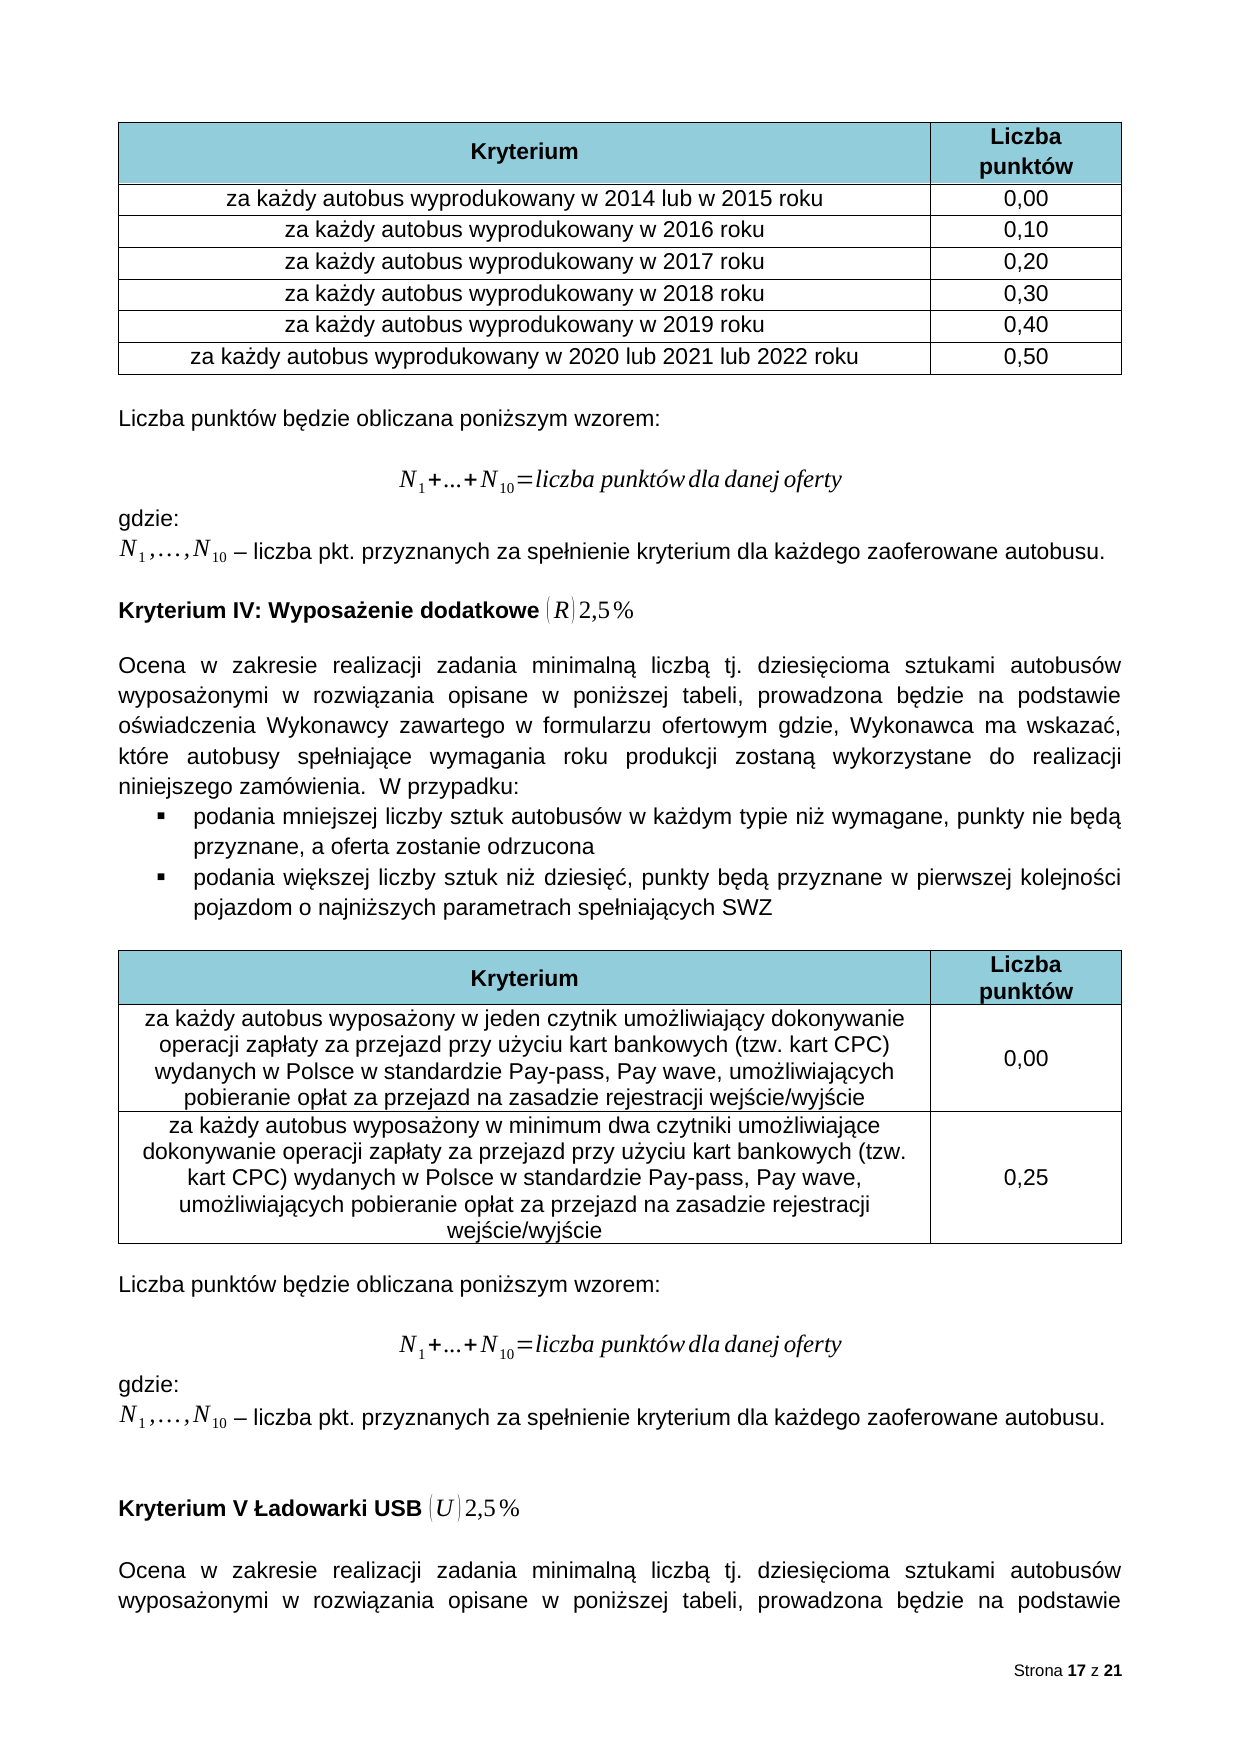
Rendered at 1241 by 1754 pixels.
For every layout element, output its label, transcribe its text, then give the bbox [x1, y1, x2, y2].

text Kryterium IV: Wyposażenie dodatkowe [118, 595, 1122, 626]
table_cell za każdy autobus wyposażony w minimum dwa czytniki umożliwiające dokonywanie operacji zapłaty za przejazd przy użyciu kart bankowych (tzw. kart CPC) wydanych w Polsce w standardzie Pay-pass, Pay wave, umożliwiających pobieranie opłat za przejazd na zasadzie rejestracji wejście/wyjście [119, 1112, 930, 1243]
text Liczba punktów będzie obliczana poniższym wzorem: [118, 1271, 1122, 1297]
text Kryterium V Ładowarki USB [118, 1493, 1122, 1523]
table_cell 0,20 [931, 248, 1121, 278]
table_cell 0,25 [931, 1112, 1121, 1243]
text Liczba punktów będzie obliczana poniższym wzorem: [118, 405, 1122, 431]
text – liczba pkt. przyznanych za spełnienie kryterium dla każdego zaoferowane autobusu. [118, 535, 1122, 566]
table_cell 0,00 [931, 185, 1121, 215]
table_cell 0,10 [931, 216, 1121, 247]
table_cell za każdy autobus wyprodukowany w 2014 lub w 2015 roku [119, 185, 930, 215]
list podania mniejszej liczby sztuk autobusów w każdym typie niż wymagane, punkty nie będą przyznane, a oferta zostanie odrzucona [156, 803, 1122, 860]
table_cell za każdy autobus wyprodukowany w 2016 roku [119, 216, 930, 247]
table_header Kryterium [119, 951, 930, 1004]
text gdzie: [118, 1371, 1122, 1397]
table_cell za każdy autobus wyprodukowany w 2017 roku [119, 248, 930, 278]
table_cell za każdy autobus wyprodukowany w 2019 roku [119, 311, 930, 342]
text gdzie: [118, 505, 1122, 531]
table_header Liczba punktów [931, 951, 1121, 1004]
table_cell za każdy autobus wyprodukowany w 2018 roku [119, 280, 930, 310]
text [118, 1557, 1122, 1614]
table_cell 0,00 [931, 1005, 1121, 1111]
text – liczba pkt. przyznanych za spełnienie kryterium dla każdego zaoferowane autobusu. [118, 1401, 1122, 1432]
table_cell za każdy autobus wyprodukowany w 2020 lub 2021 lub 2022 roku [119, 343, 930, 373]
list podania większej liczby sztuk niż dziesięć, punkty będą przyznane w pierwszej kolejności pojazdom o najniższych parametrach spełniających SWZ [156, 863, 1122, 920]
table_cell 0,40 [931, 311, 1121, 342]
table_header Kryterium [119, 123, 930, 183]
table_header Liczba punktów [931, 123, 1121, 183]
table_cell 0,30 [931, 280, 1121, 310]
table_cell 0,50 [931, 343, 1121, 373]
table_cell za każdy autobus wyposażony w jeden czytnik umożliwiający dokonywanie operacji zapłaty za przejazd przy użyciu kart bankowych (tzw. kart CPC) wydanych w Polsce w standardzie Pay-pass, Pay wave, umożliwiających pobieranie opłat za przejazd na zasadzie rejestracji wejście/wyjście [119, 1005, 930, 1111]
